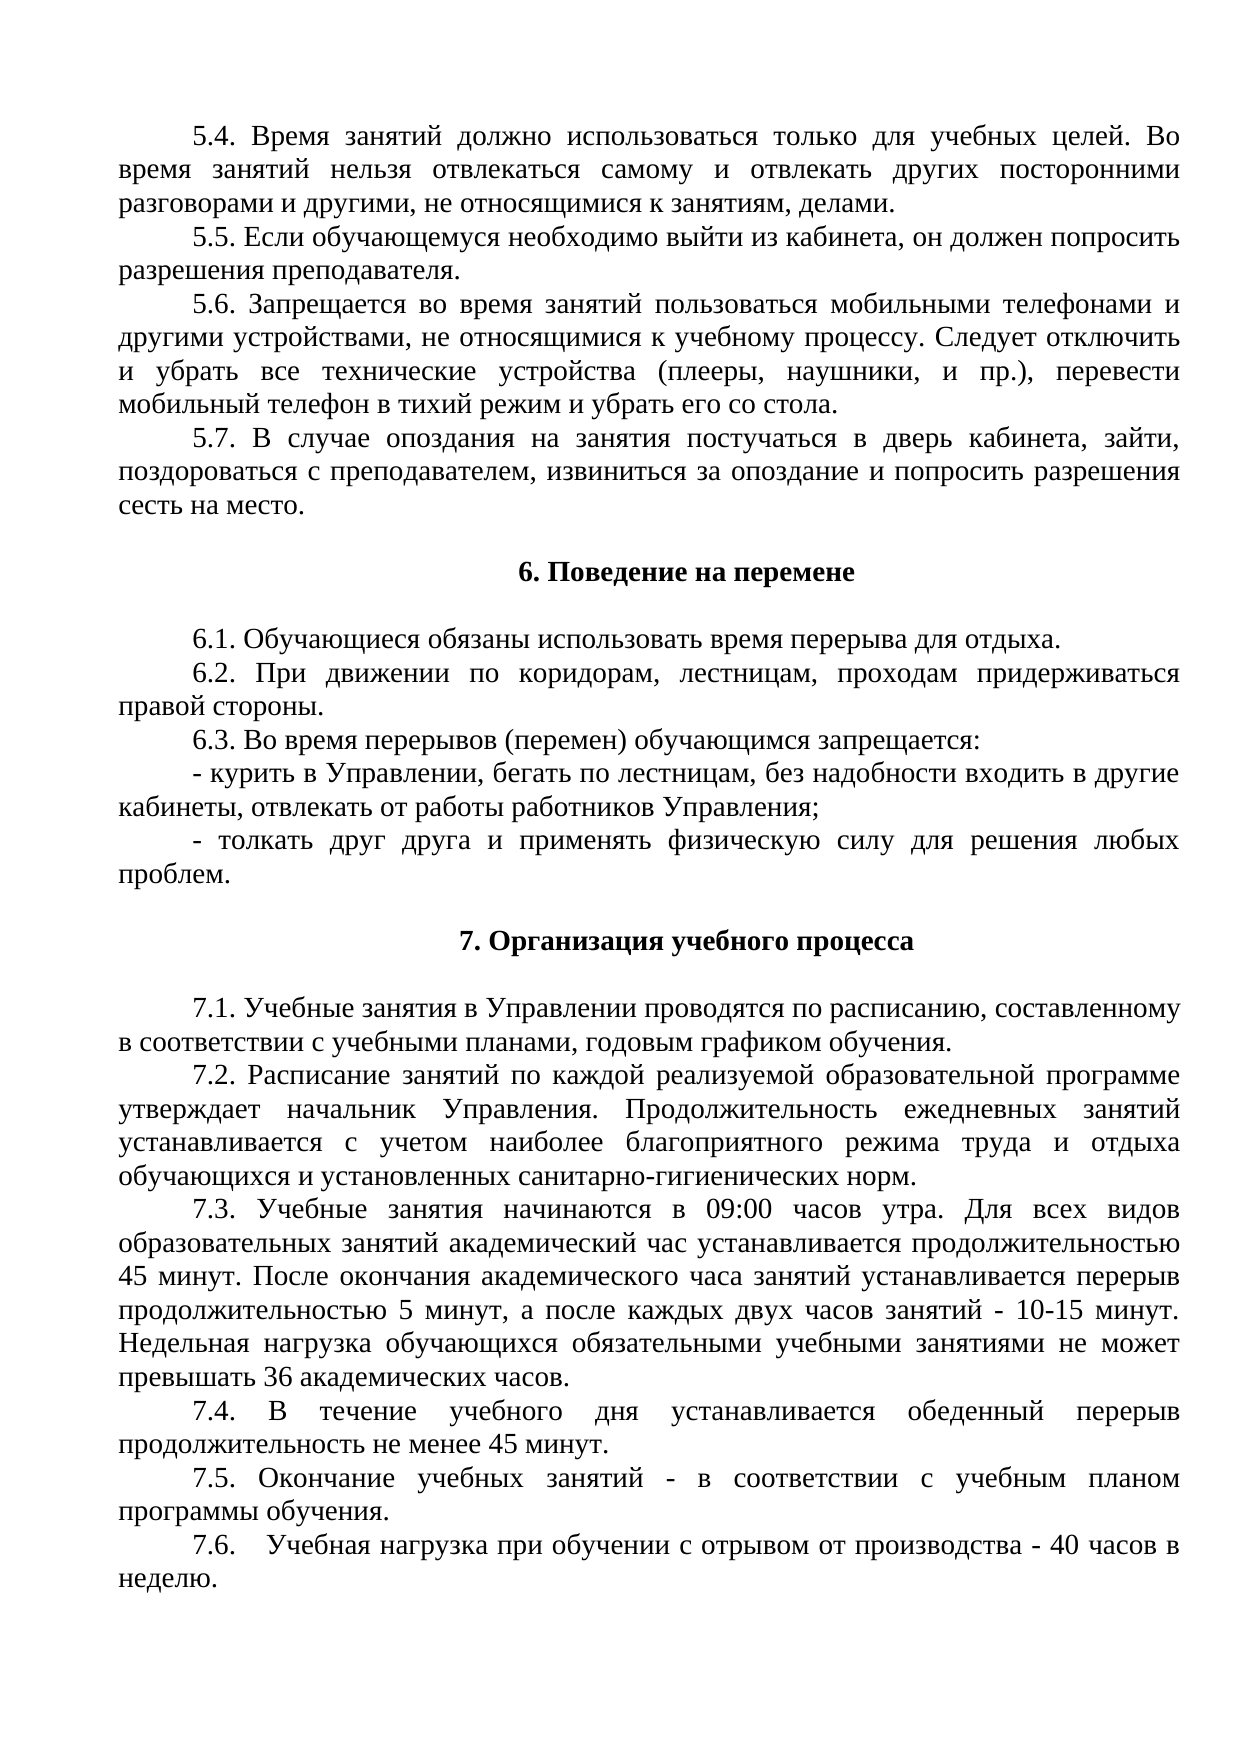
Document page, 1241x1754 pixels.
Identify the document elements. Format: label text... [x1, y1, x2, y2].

text 7.3. Учебные занятия начинаются в 09:00 часов утра. Для всех видов образовательных занятий академический час устанавливается продолжительностью 45 минут. После окончания академического часа занятий устанавливается перерыв продолжительностью 5 минут, а после каждых двух часов занятий - 10-15 минут. Недельная нагрузка обучающихся обязательными учебными занятиями не может превышать 36 академических часов. [118, 1191, 1181, 1393]
text 5.5. Если обучающемуся необходимо выйти из кабинета, он должен попросить разрешения преподавателя. [118, 219, 1181, 286]
text 7.1. Учебные занятия в Управлении проводятся по расписанию, составленному в соответствии с учебными планами, годовым графиком обучения. [118, 990, 1181, 1057]
text 7.2. Расписание занятий по каждой реализуемой образовательной программе утверждает начальник Управления. Продолжительность ежедневных занятий устанавливается с учетом наиболее благоприятного режима труда и отдыха обучающихся и установленных санитарно-гигиенических норм. [118, 1057, 1181, 1191]
text 7.5. Окончание учебных занятий - в соответствии с учебным планом программы обучения. [118, 1460, 1181, 1527]
text 5.6. Запрещается во время занятий пользоваться мобильными телефонами и другими устройствами, не относящимися к учебному процессу. Следует отключить и убрать все технические устройства (плееры, наушники, и пр.), перевести мобильный телефон в тихий режим и убрать его со стола. [118, 286, 1181, 420]
text 7.4. В течение учебного дня устанавливается обеденный перерыв продолжительность не менее 45 минут. [118, 1393, 1181, 1460]
text 5.7. В случае опоздания на занятия постучаться в дверь кабинета, зайти, поздороваться с преподавателем, извиниться за опоздание и попросить разрешения сесть на место. [118, 420, 1181, 521]
text 7. Организация учебного процесса [118, 923, 1181, 957]
text 6.2. При движении по коридорам, лестницам, проходам придерживаться правой стороны. [118, 655, 1181, 722]
text - курить в Управлении, бегать по лестницам, без надобности входить в другие кабинеты, отвлекать от работы работников Управления; [118, 755, 1181, 822]
text 6. Поведение на перемене [118, 554, 1181, 588]
text 5.4. Время занятий должно использоваться только для учебных целей. Во время занятий нельзя отвлекаться самому и отвлекать других посторонними разговорами и другими, не относящимися к занятиям, делами. [118, 118, 1181, 219]
text 6.3. Во время перерывов (перемен) обучающимся запрещается: [118, 722, 1181, 755]
text - толкать друг друга и применять физическую силу для решения любых проблем. [118, 822, 1181, 889]
text 6.1. Обучающиеся обязаны использовать время перерыва для отдыха. [118, 621, 1181, 655]
text 7.6. Учебная нагрузка при обучении с отрывом от производства - 40 часов в неделю. [118, 1527, 1181, 1594]
